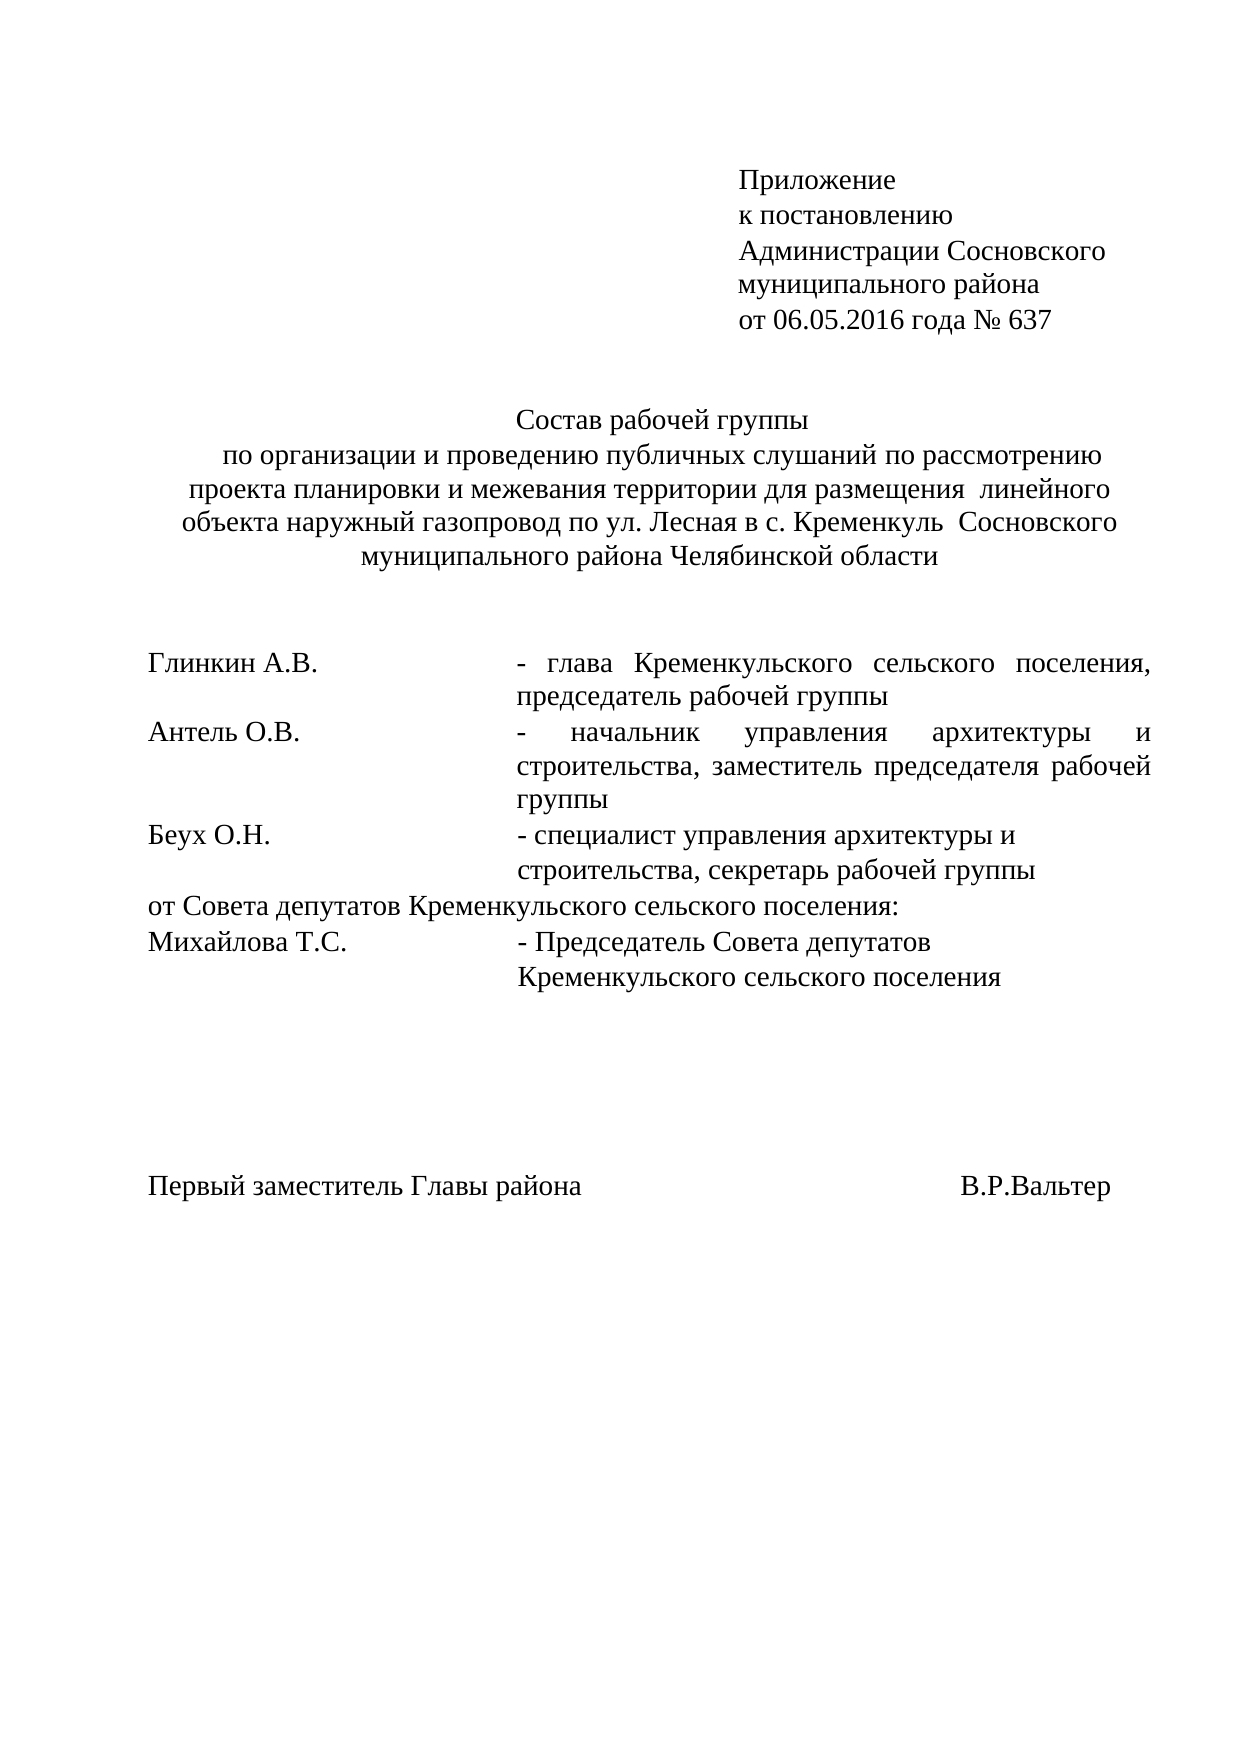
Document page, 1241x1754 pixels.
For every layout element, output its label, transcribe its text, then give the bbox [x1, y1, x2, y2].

text Первый заместитель Главы района В.Р.Вальтер [148, 1168, 1152, 1202]
text Администрации Сосновского муниципального района [738, 233, 1152, 300]
text от 06.05.2016 года № 637 [738, 302, 1152, 336]
text по организации и проведению публичных слушаний по рассмотрению проекта планировки и межевания территории для размещения линейного объекта наружный газопровод по ул. Лесная в с. Кременкуль Сосновского муниципального района Челябинской области [148, 437, 1152, 572]
text Глинкин А.В. - глава Кременкульского сельского поселения, председатель рабочей группы [148, 645, 1152, 712]
text Состав рабочей группы [148, 402, 1152, 435]
text строительства, секретарь рабочей группы [517, 852, 1152, 886]
text к постановлению [738, 197, 1152, 231]
text Антель О.В. - начальник управления архитектуры и строительства, заместитель председателя рабочей группы [148, 714, 1152, 815]
text Михайлова Т.С. - Председатель Совета депутатов [355, 924, 1152, 957]
text Кременкульского сельского поселения [148, 959, 1152, 993]
text Беух О.Н. - специалист управления архитектуры и [148, 817, 1152, 850]
text Приложение [738, 162, 1152, 195]
text от Совета депутатов Кременкульского сельского поселения: [148, 888, 1152, 922]
